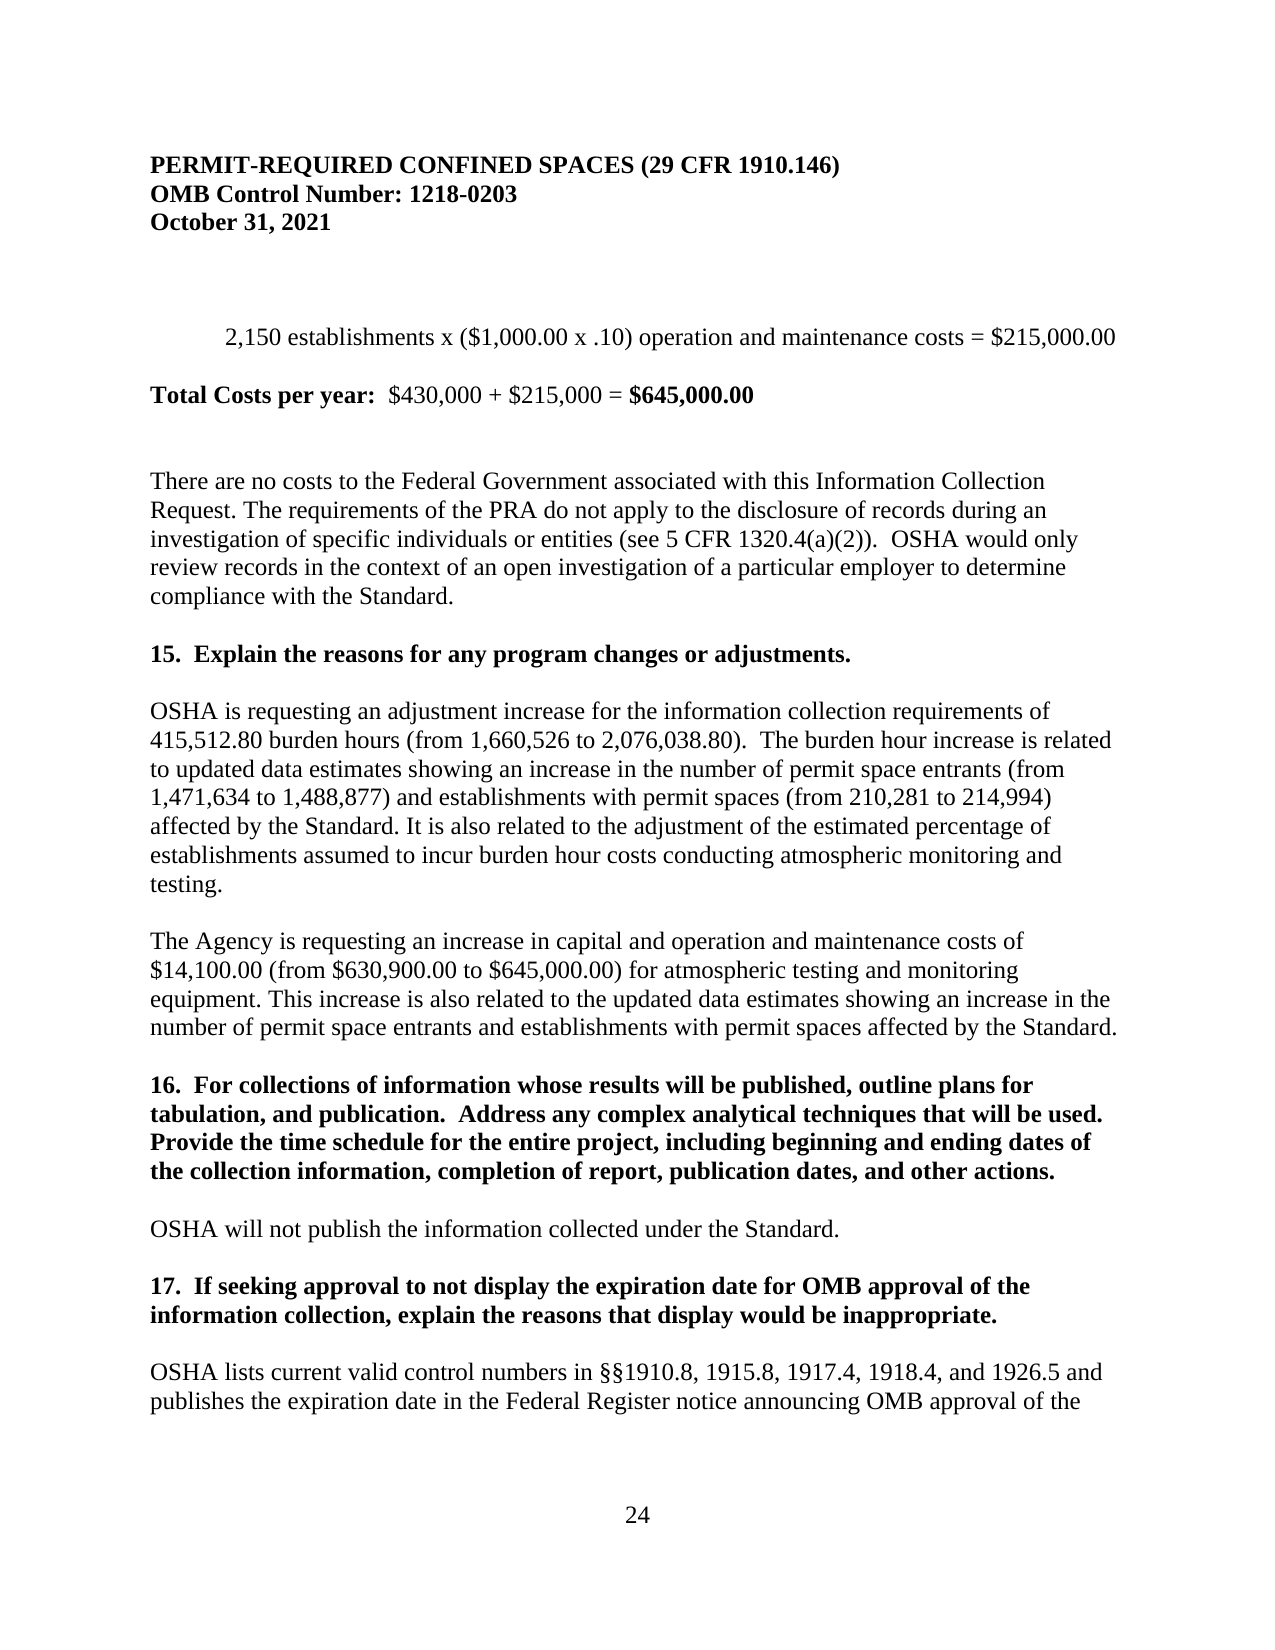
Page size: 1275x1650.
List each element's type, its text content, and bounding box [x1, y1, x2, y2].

text OSHA will not publish the information collected under the Standard. [150, 1214, 1125, 1242]
text 15. Explain the reasons for any program changes or adjustments. [150, 639, 1125, 667]
text The Agency is requesting an increase in capital and operation and maintenance costs of $14,100.00 (from $630,900.00 to $645,000.00) for atmospheric testing and monitoring equipment. This increase is also related to the updated data estimates showing an increase in the number of permit space entrants and establishments with permit spaces affected by the Standard. [150, 926, 1125, 1041]
text OSHA is requesting an adjustment increase for the information collection requirements of 415,512.80 burden hours (from 1,660,526 to 2,076,038.80). The burden hour increase is related to updated data estimates showing an increase in the number of permit space entrants (from 1,471,634 to 1,488,877) and establishments with permit spaces (from 210,281 to 214,994) affected by the Standard. It is also related to the adjustment of the estimated percentage of establishments assumed to incur burden hour costs conducting atmospheric monitoring and testing. [150, 696, 1125, 897]
text 16. For collections of information whose results will be published, outline plans for tabulation, and publication. Address any complex analytical techniques that will be used. Provide the time schedule for the entire project, including beginning and ending dates of the collection information, completion of report, publication dates, and other actions. [150, 1070, 1125, 1185]
text Total Costs per year: $430,000 + $215,000 = $645,000.00 [150, 380, 1125, 409]
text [150, 1357, 1125, 1415]
text 2,150 establishments x ($1,000.00 x .10) operation and maintenance costs = $215,000.00 [150, 322, 1125, 351]
text There are no costs to the Federal Government associated with this Information Collection Request. The requirements of the PRA do not apply to the disclosure of records during an investigation of specific individuals or entities (see 5 CFR 1320.4(a)(2)). OSHA would only review records in the context of an open investigation of a particular employer to determine compliance with the Standard. [150, 466, 1125, 610]
text 17. If seeking approval to not display the expiration date for OMB approval of the information collection, explain the reasons that display would be inappropriate. [150, 1271, 1125, 1329]
